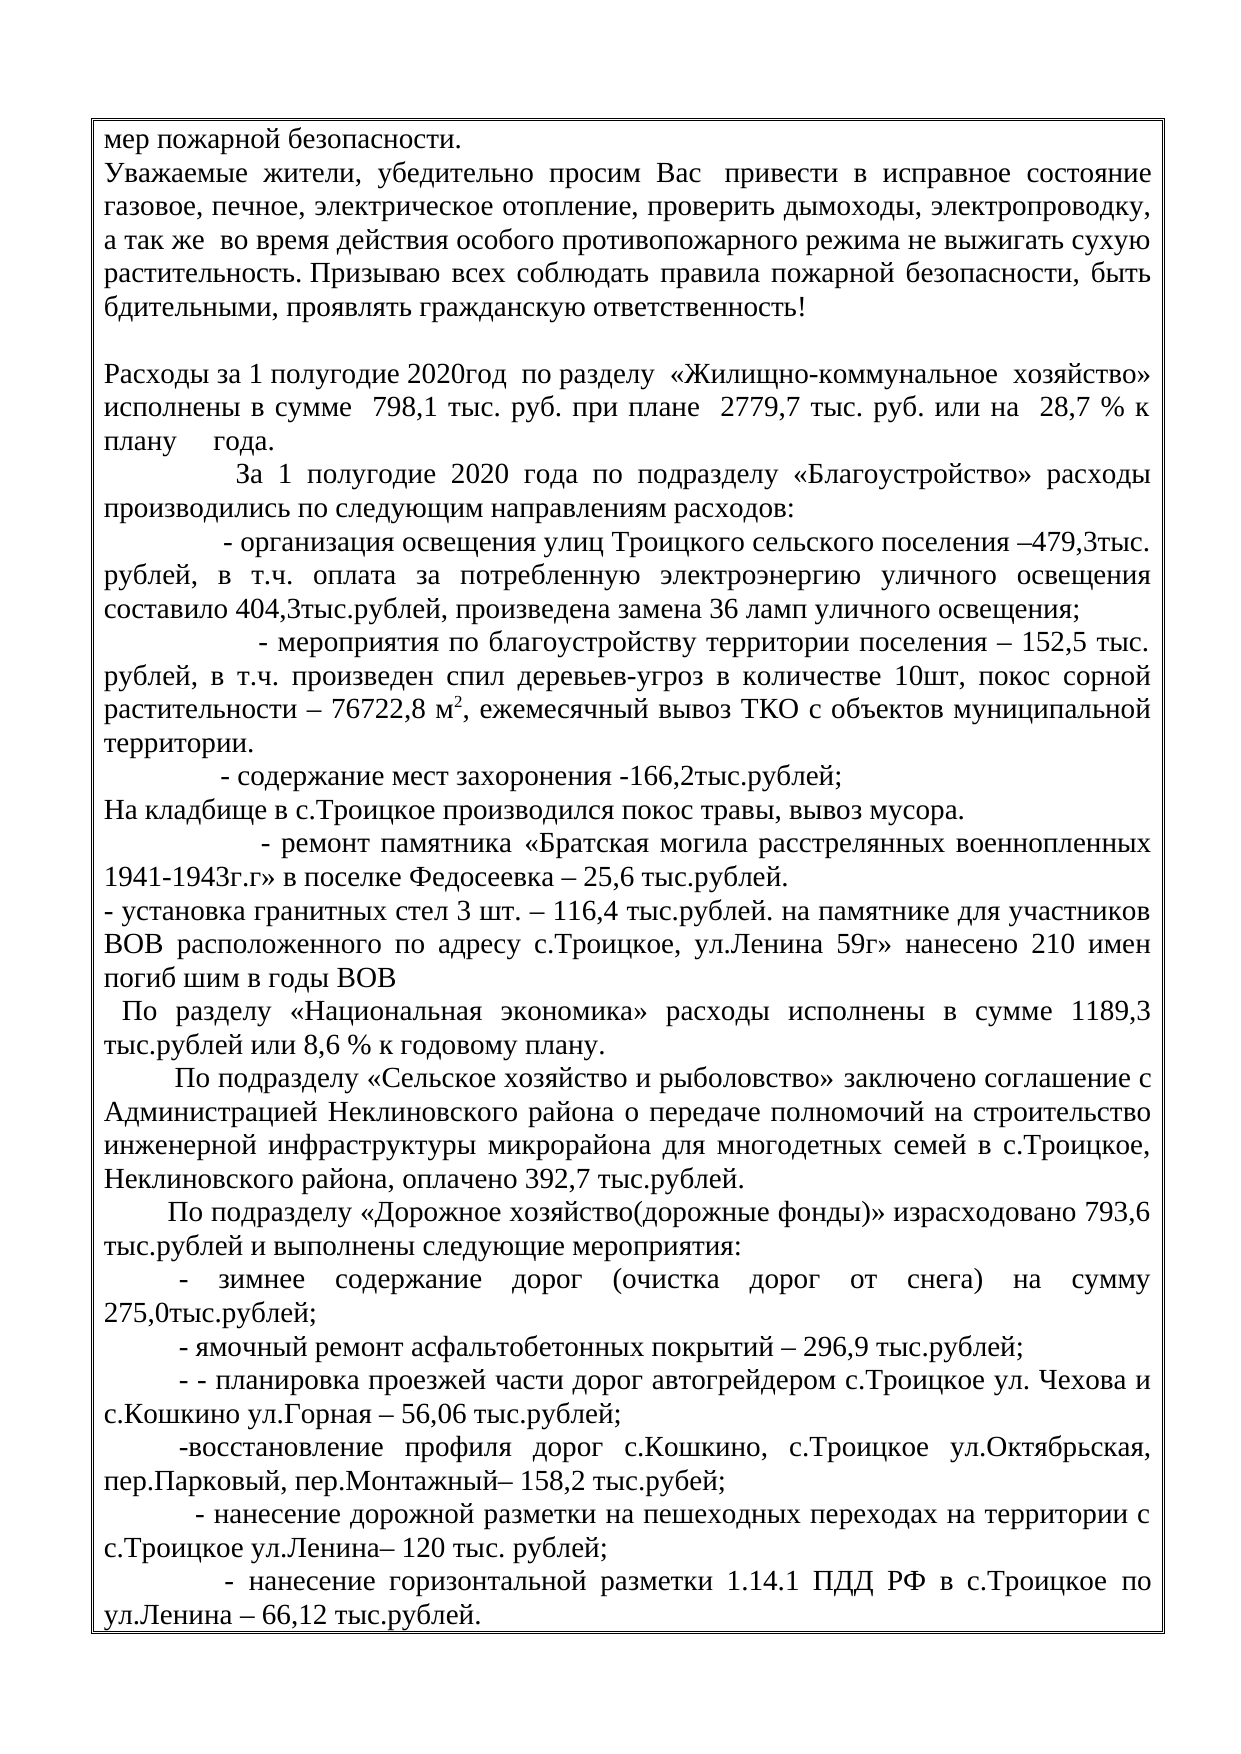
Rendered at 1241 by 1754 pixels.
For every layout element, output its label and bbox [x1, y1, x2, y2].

table_header [94, 121, 1162, 1631]
